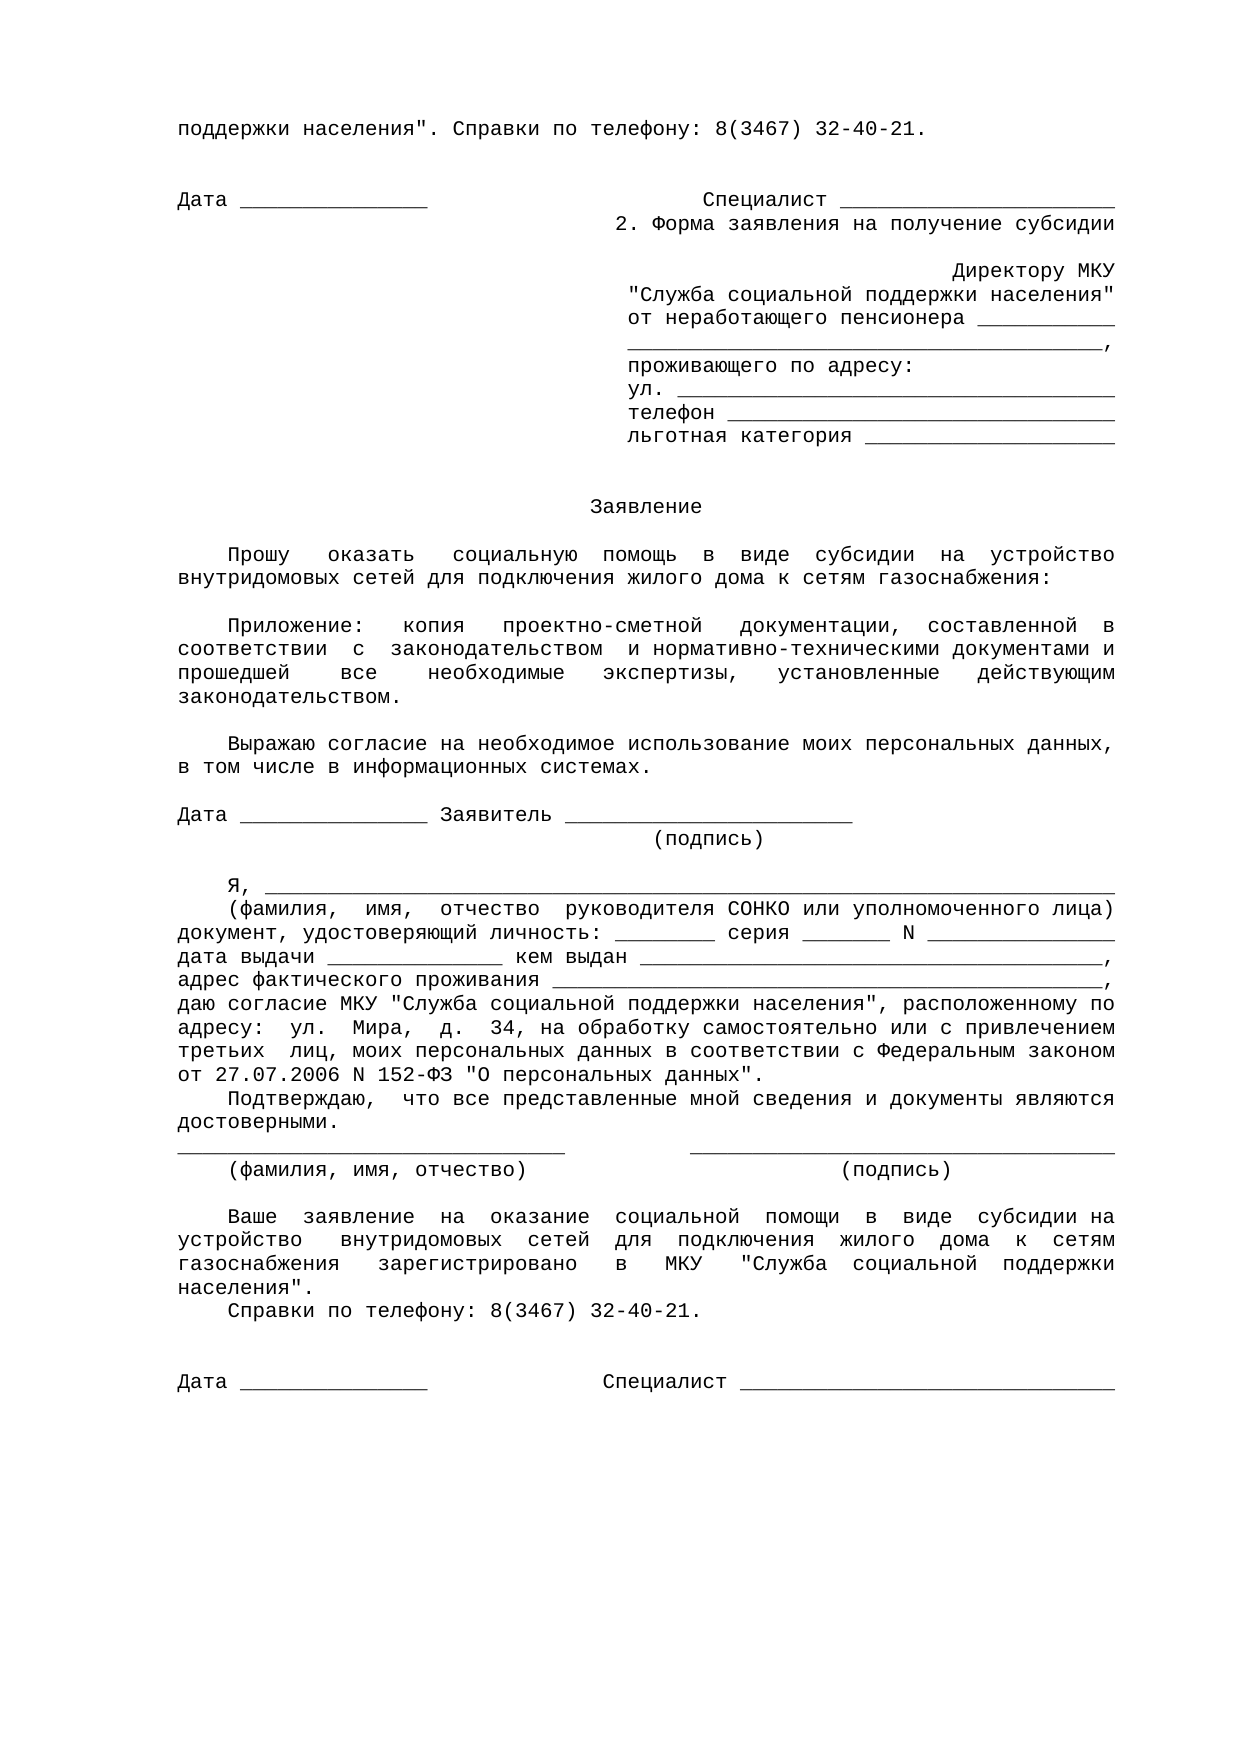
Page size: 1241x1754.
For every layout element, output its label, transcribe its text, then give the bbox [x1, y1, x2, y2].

text устройство внутридомовых сетей для подключения жилого дома к сетям [177, 1229, 1152, 1253]
text Дата _______________ Специалист ______________________________ [177, 1371, 1152, 1395]
text внутридомовых сетей для подключения жилого дома к сетям газоснабжения: [177, 567, 1152, 591]
text достоверными. [177, 1111, 1152, 1135]
text соответствии с законодательством и нормативно-техническими документами и [177, 638, 1152, 662]
text "Служба социальной поддержки населения" [177, 284, 1152, 307]
text (фамилия, имя, отчество руководителя СОНКО или уполномоченного лица) [177, 898, 1152, 922]
text адрес фактического проживания ____________________________________________, [177, 969, 1152, 993]
text документ, удостоверяющий личность: ________ серия _______ N _______________ [177, 922, 1152, 946]
text ______________________________________, [177, 331, 1152, 354]
text Прошу оказать социальную помощь в виде субсидии на устройство [177, 544, 1152, 567]
text Ваше заявление на оказание социальной помощи в виде субсидии на [177, 1206, 1152, 1229]
text Приложение: копия проектно-сметной документации, составленной в [177, 615, 1152, 638]
text Директору МКУ [177, 260, 1152, 284]
text проживающего по адресу: [177, 354, 1152, 378]
text прошедшей все необходимые экспертизы, установленные действующим [177, 662, 1152, 686]
text (фамилия, имя, отчество) (подпись) [177, 1158, 1152, 1182]
text Заявление [177, 496, 1152, 520]
text Подтверждаю, что все представленные мной сведения и документы являются [177, 1088, 1152, 1111]
text Дата _______________ Заявитель _______________________ [177, 804, 1152, 827]
text поддержки населения". Справки по телефону: 8(3467) 32-40-21. [177, 118, 1152, 142]
text Справки по телефону: 8(3467) 32-40-21. [177, 1300, 1152, 1324]
text 2. Форма заявления на получение субсидии [177, 213, 1152, 236]
text третьих лиц, моих персональных данных в соответствии с Федеральным законом [177, 1040, 1152, 1064]
text дата выдачи ______________ кем выдан _____________________________________, [177, 946, 1152, 969]
text законодательством. [177, 686, 1152, 709]
text газоснабжения зарегистрировано в МКУ "Служба социальной поддержки [177, 1253, 1152, 1277]
text (подпись) [177, 827, 1152, 851]
text _______________________________ __________________________________ [177, 1135, 1152, 1158]
text даю согласие МКУ "Служба социальной поддержки населения", расположенному по [177, 993, 1152, 1017]
text Я, ____________________________________________________________________ [177, 875, 1152, 898]
text Выражаю согласие на необходимое использование моих персональных данных, [177, 733, 1152, 757]
text адресу: ул. Мира, д. 34, на обработку самостоятельно или с привлечением [177, 1017, 1152, 1040]
text от 27.07.2006 N 152-ФЗ "О персональных данных". [177, 1064, 1152, 1088]
text Дата _______________ Специалист ______________________ [177, 189, 1152, 213]
text телефон _______________________________ [177, 402, 1152, 426]
text в том числе в информационных системах. [177, 757, 1152, 780]
text льготная категория ____________________ [177, 426, 1152, 449]
text от неработающего пенсионера ___________ [177, 307, 1152, 331]
text населения". [177, 1277, 1152, 1300]
text ул. ___________________________________ [177, 378, 1152, 402]
